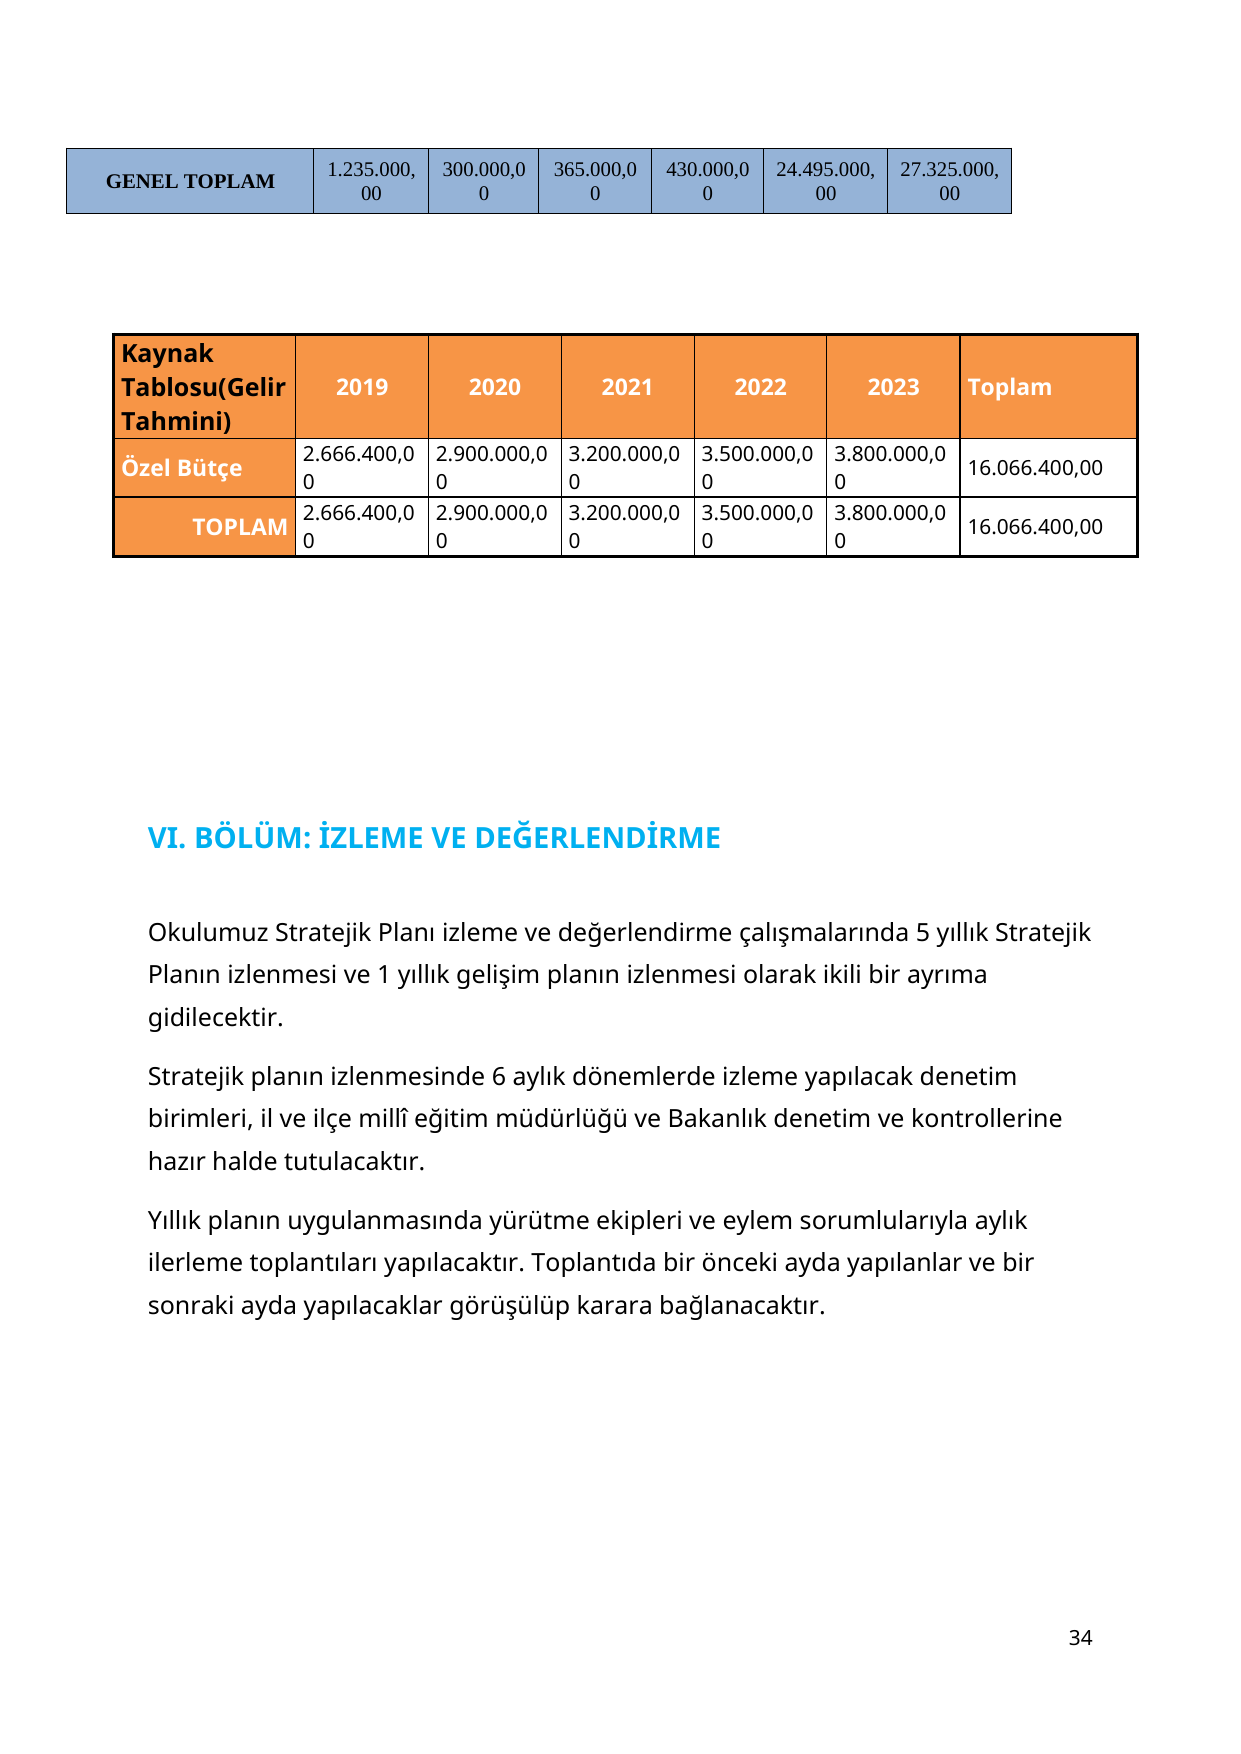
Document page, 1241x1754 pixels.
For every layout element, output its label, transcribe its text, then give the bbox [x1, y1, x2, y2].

table_cell 3.500.000,00 [695, 439, 826, 496]
table_header Toplam [961, 336, 1136, 438]
table_cell 2.666.400,00 [296, 439, 428, 496]
table_header 2019 [296, 336, 428, 438]
table_cell 27.325.000,00 [888, 149, 1011, 213]
table_cell 16.066.400,00 [961, 439, 1136, 496]
table_cell 24.495.000,00 [764, 149, 887, 213]
table_cell 430.000,00 [652, 149, 763, 213]
table_cell 16.066.400,00 [961, 498, 1136, 555]
text Yıllık planın uygulanmasında yürütme ekipleri ve eylem sorumlularıyla aylık ilerleme toplantıları yapılacaktır. Toplantıda bir önceki ayda yapılanlar ve bir sonraki ayda yapılacaklar görüşülüp karara bağlanacaktır. [148, 1203, 1092, 1322]
table_cell 1.235.000,00 [314, 149, 428, 213]
table_header 2023 [827, 336, 959, 438]
subtitle VI. BÖLÜM: İZLEME VE DEĞERLENDİRME [148, 817, 1092, 857]
text Stratejik planın izlenmesinde 6 aylık dönemlerde izleme yapılacak denetim birimleri, il ve ilçe millî eğitim müdürlüğü ve Bakanlık denetim ve kontrollerine hazır halde tutulacaktır. [148, 1058, 1092, 1177]
table_cell Özel Bütçe [115, 439, 295, 496]
table_cell 3.500.000,00 [695, 498, 826, 555]
table_cell 3.200.000,00 [562, 439, 694, 496]
table_header 2020 [429, 336, 561, 438]
table_header Kaynak Tablosu(Gelir Tahmini) [115, 336, 295, 438]
table_header 2022 [695, 336, 826, 438]
table_cell 3.800.000,00 [827, 498, 959, 555]
table_cell GENEL TOPLAM [67, 149, 313, 213]
table_cell 2.900.000,00 [429, 498, 561, 555]
table_cell TOPLAM [115, 498, 295, 555]
table_cell 2.666.400,00 [296, 498, 428, 555]
text Okulumuz Stratejik Planı izleme ve değerlendirme çalışmalarında 5 yıllık Stratejik Planın izlenmesi ve 1 yıllık gelişim planın izlenmesi olarak ikili bir ayrıma gidilecektir. [148, 914, 1092, 1033]
table_cell 2.900.000,00 [429, 439, 561, 496]
table_cell 3.800.000,00 [827, 439, 959, 496]
table_cell 365.000,00 [539, 149, 651, 213]
table_cell 3.200.000,00 [562, 498, 694, 555]
table_header 2021 [562, 336, 694, 438]
table_cell 300.000,00 [429, 149, 538, 213]
